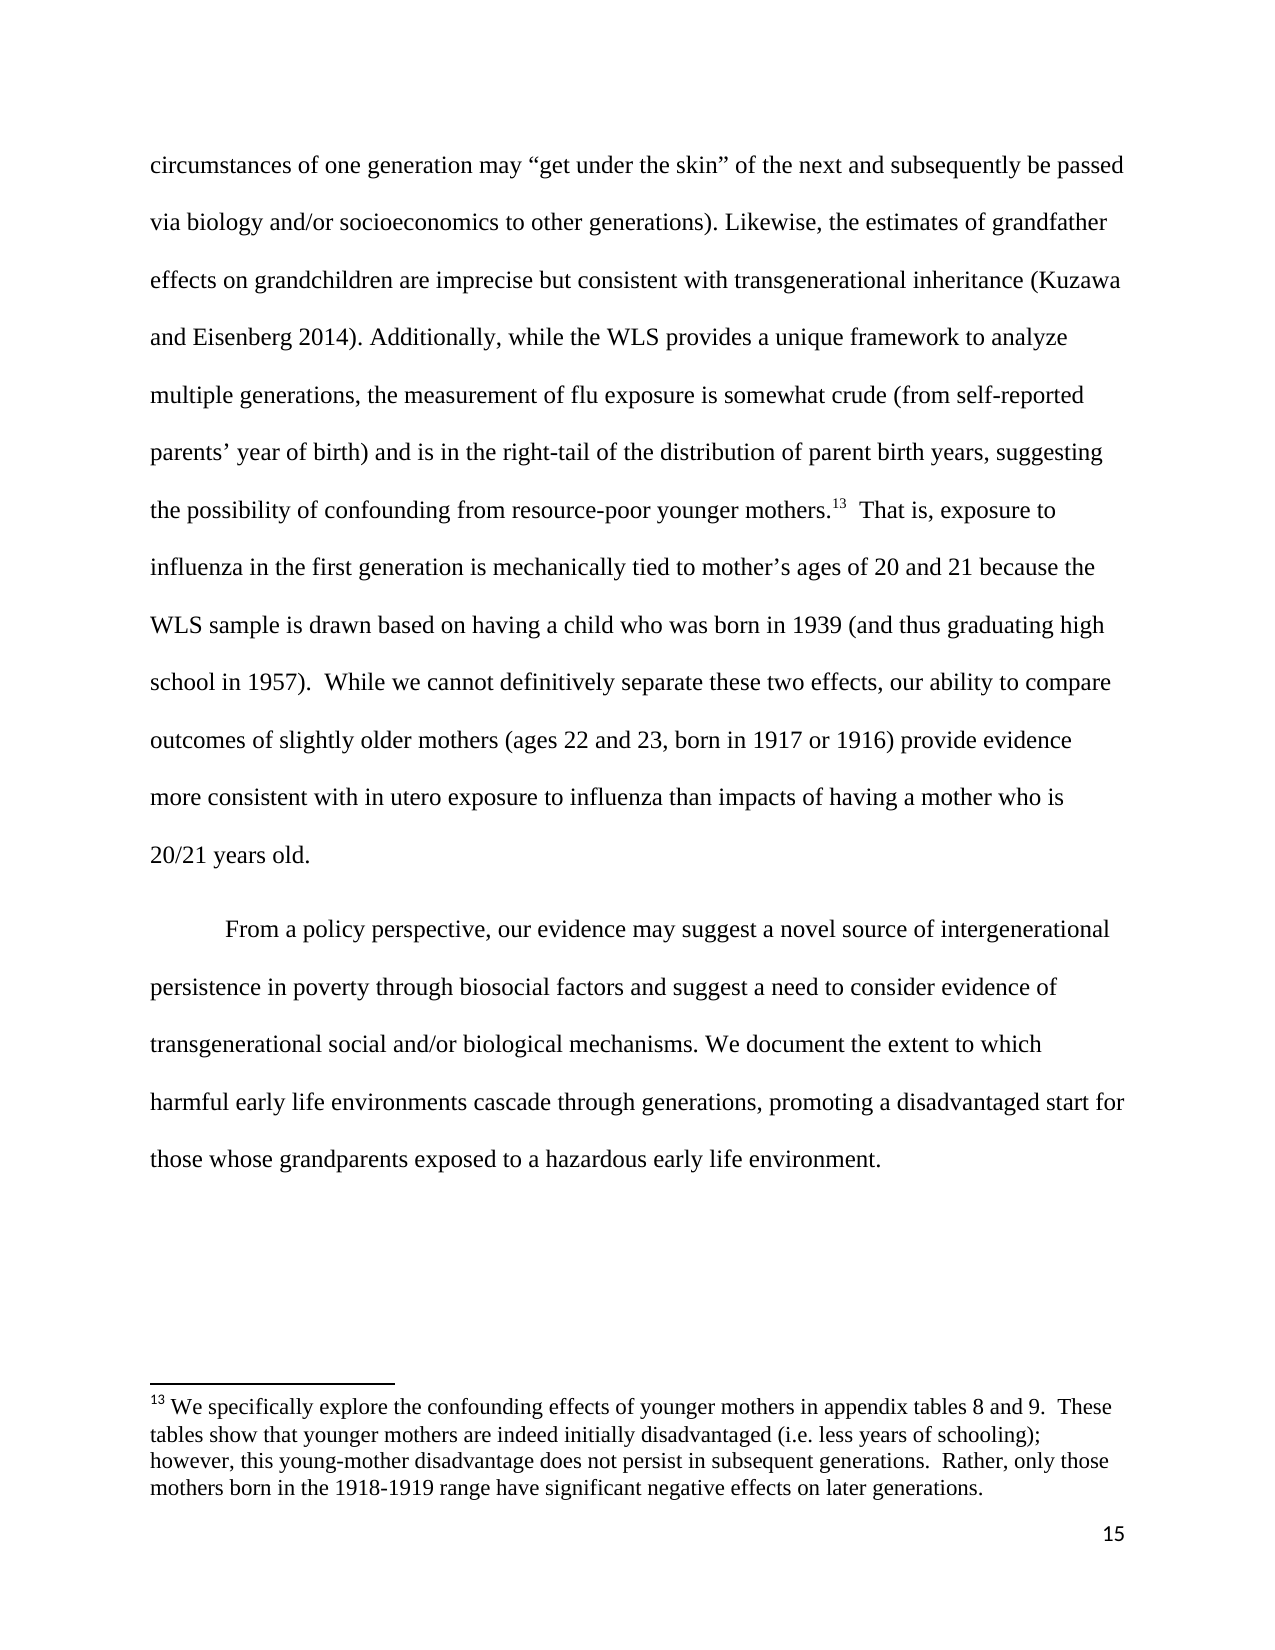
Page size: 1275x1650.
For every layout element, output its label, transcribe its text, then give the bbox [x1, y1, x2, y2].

text From a policy perspective, our evidence may suggest a novel source of intergenerational persistence in poverty through biosocial factors and suggest a need to consider evidence of transgenerational social and/or biological mechanisms. We document the extent to which harmful early life environments cascade through generations, promoting a disadvantaged start for those whose grandparents exposed to a hazardous early life environment. [150, 914, 1125, 1173]
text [150, 150, 1125, 869]
